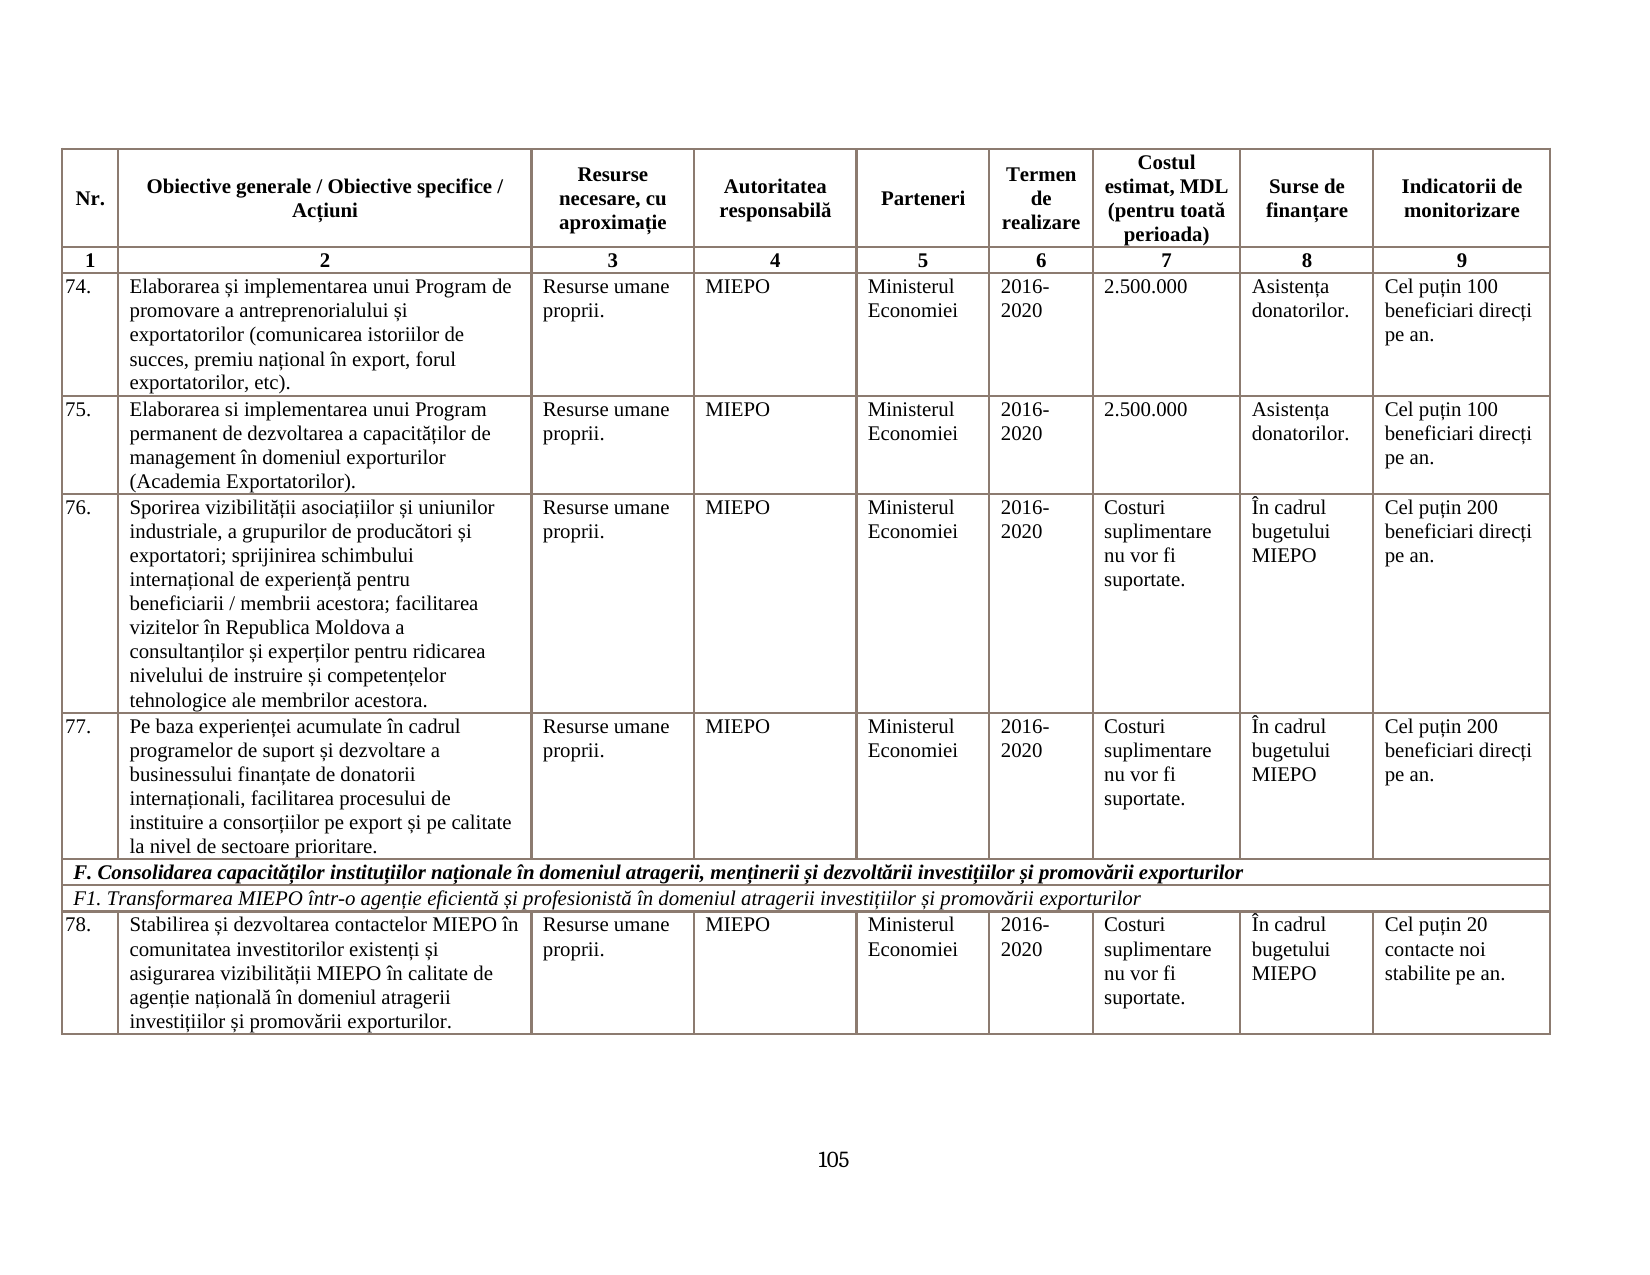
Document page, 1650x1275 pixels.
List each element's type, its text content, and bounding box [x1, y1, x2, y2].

table_header Surse de finanțare [1241, 150, 1372, 246]
table_cell MIEPO [695, 714, 855, 858]
table_header Costul estimat, MDL (pentru toată perioada) [1094, 150, 1239, 246]
table_cell Cel puțin 20 contacte noi stabilite pe an. [1374, 913, 1549, 1033]
table_cell F. Consolidarea capacităților instituțiilor naționale în domeniul atragerii, menținerii și dezvoltării investițiilor și promovării exporturilor [63, 860, 1549, 884]
table_cell Resurse umane proprii. [533, 913, 693, 1033]
table_cell Costuri suplimentare nu vor fi suportate. [1094, 714, 1239, 858]
table_cell Ministerul Economiei [858, 397, 988, 493]
table_cell Ministerul Economiei [858, 714, 988, 858]
table_cell 5 [858, 248, 988, 272]
table_cell Ministerul Economiei [858, 913, 988, 1033]
table_cell Resurse umane proprii. [533, 714, 693, 858]
table_cell [63, 274, 117, 394]
table_cell 2016-2020 [990, 714, 1092, 858]
table_cell [63, 714, 117, 858]
table_header Parteneri [858, 150, 988, 246]
table_cell Cel puțin 200 beneficiari direcți pe an. [1374, 714, 1549, 858]
table_cell 6 [990, 248, 1092, 272]
table_cell 2.500.000 [1094, 274, 1239, 394]
table_header Obiective generale / Obiective specifice / Acțiuni [119, 150, 530, 246]
table_cell 7 [1094, 248, 1239, 272]
table_header Nr. [63, 150, 117, 246]
table_cell 2.500.000 [1094, 397, 1239, 493]
table_cell Costuri suplimentare nu vor fi suportate. [1094, 495, 1239, 712]
table_cell [63, 913, 117, 1033]
table_cell 2016-2020 [990, 913, 1092, 1033]
table_cell În cadrul bugetului MIEPO [1241, 714, 1372, 858]
table_cell [63, 495, 117, 712]
table_cell 2016-2020 [990, 397, 1092, 493]
table_cell Sporirea vizibilității asociațiilor și uniunilor industriale, a grupurilor de producători și exportatori; sprijinirea schimbului internațional de experiență pentru beneficiarii / membrii acestora; facilitarea vizitelor în Republica Moldova a consultanților și experților pentru ridicarea nivelului de instruire și competențelor tehnologice ale membrilor acestora. [119, 495, 530, 712]
table_cell 2016-2020 [990, 274, 1092, 394]
table_cell Cel puțin 100 beneficiari direcți pe an. [1374, 274, 1549, 394]
table_cell F1. Transformarea MIEPO într-o agenție eficientă și profesionistă în domeniul atragerii investițiilor și promovării exporturilor [63, 886, 1549, 910]
table_cell Ministerul Economiei [858, 274, 988, 394]
table_header Resurse necesare, cu aproximație [533, 150, 693, 246]
table_cell 2 [119, 248, 530, 272]
table_cell 1 [63, 248, 117, 272]
table_cell Pe baza experienței acumulate în cadrul programelor de suport și dezvoltare a businessului finanțate de donatorii internaționali, facilitarea procesului de instituire a consorțiilor pe export și pe calitate la nivel de sectoare prioritare. [119, 714, 530, 858]
table_cell Resurse umane proprii. [533, 274, 693, 394]
table_cell 9 [1374, 248, 1549, 272]
table_header Indicatorii de monitorizare [1374, 150, 1549, 246]
table_cell [63, 397, 117, 493]
table_cell MIEPO [695, 913, 855, 1033]
table_cell Costuri suplimentare nu vor fi suportate. [1094, 913, 1239, 1033]
table_cell MIEPO [695, 495, 855, 712]
table_cell În cadrul bugetului MIEPO [1241, 495, 1372, 712]
table_cell Elaborarea si implementarea unui Program permanent de dezvoltarea a capacităților de management în domeniul exporturilor (Academia Exportatorilor). [119, 397, 530, 493]
table_cell Stabilirea și dezvoltarea contactelor MIEPO în comunitatea investitorilor existenți și asigurarea vizibilității MIEPO în calitate de agenție națională în domeniul atragerii investițiilor și promovării exporturilor. [119, 913, 530, 1033]
table_cell Asistența donatorilor. [1241, 274, 1372, 394]
table_cell În cadrul bugetului MIEPO [1241, 913, 1372, 1033]
table_cell 4 [695, 248, 855, 272]
table_cell Resurse umane proprii. [533, 495, 693, 712]
table_header Autoritatea responsabilă [695, 150, 855, 246]
table_cell 8 [1241, 248, 1372, 272]
table_cell MIEPO [695, 397, 855, 493]
table_cell Asistența donatorilor. [1241, 397, 1372, 493]
table_cell Resurse umane proprii. [533, 397, 693, 493]
table_cell 2016-2020 [990, 495, 1092, 712]
table_header Termen de realizare [990, 150, 1092, 246]
table_cell Cel puțin 100 beneficiari direcți pe an. [1374, 397, 1549, 493]
table_cell MIEPO [695, 274, 855, 394]
table_cell 3 [533, 248, 693, 272]
table_cell Cel puțin 200 beneficiari direcți pe an. [1374, 495, 1549, 712]
table_cell Elaborarea și implementarea unui Program de promovare a antreprenorialului și exportatorilor (comunicarea istoriilor de succes, premiu național în export, forul exportatorilor, etc). [119, 274, 530, 394]
table_cell Ministerul Economiei [858, 495, 988, 712]
